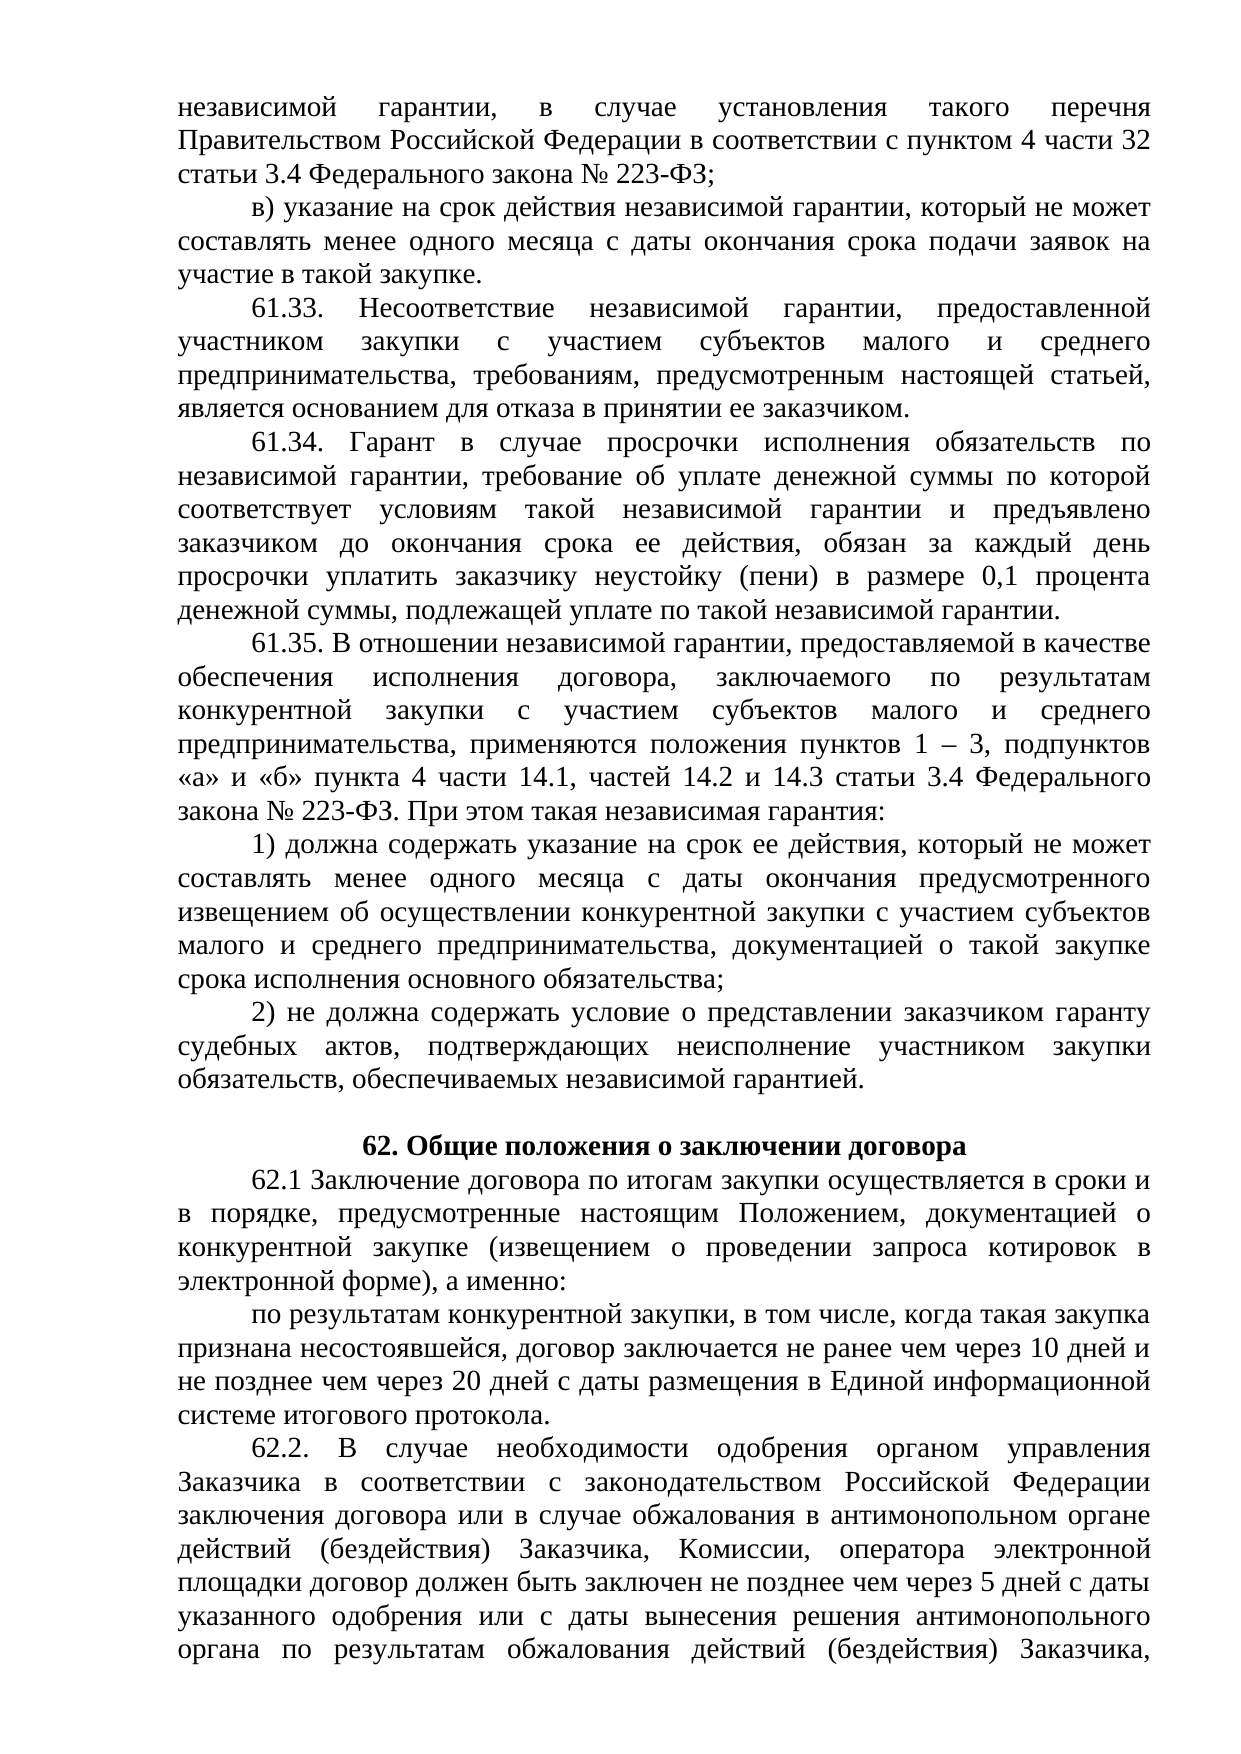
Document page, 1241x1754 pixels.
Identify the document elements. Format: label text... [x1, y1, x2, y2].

text по результатам конкурентной закупки, в том числе, когда такая закупка признана несостоявшейся, договор заключается не ранее чем через 10 дней и не позднее чем через 20 дней с даты размещения в Единой информационной системе итогового протокола. [177, 1296, 1152, 1430]
text 62. Общие положения о заключении договора [177, 1128, 1152, 1162]
text 1) должна содержать указание на срок ее действия, который не может составлять менее одного месяца с даты окончания предусмотренного извещением об осуществлении конкурентной закупки с участием субъектов малого и среднего предпринимательства, документацией о такой закупке срока исполнения основного обязательства; [177, 827, 1152, 994]
text 61.34. Гарант в случае просрочки исполнения обязательств по независимой гарантии, требование об уплате денежной суммы по которой соответствует условиям такой независимой гарантии и предъявлено заказчиком до окончания срока ее действия, обязан за каждый день просрочки уплатить заказчику неустойку (пени) в размере 0,1 процента денежной суммы, подлежащей уплате по такой независимой гарантии. [177, 424, 1152, 625]
text 62.1 Заключение договора по итогам закупки осуществляется в сроки и в порядке, предусмотренные настоящим Положением, документацией о конкурентной закупке (извещением о проведении запроса котировок в электронной форме), а именно: [177, 1162, 1152, 1296]
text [177, 1430, 1152, 1665]
text 61.33. Несоответствие независимой гарантии, предоставленной участником закупки с участием субъектов малого и среднего предпринимательства, требованиям, предусмотренным настоящей статьей, является основанием для отказа в принятии ее заказчиком. [177, 290, 1152, 424]
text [177, 89, 1152, 189]
text в) указание на срок действия независимой гарантии, который не может составлять менее одного месяца с даты окончания срока подачи заявок на участие в такой закупке. [177, 189, 1152, 290]
text 2) не должна содержать условие о представлении заказчиком гаранту судебных актов, подтверждающих неисполнение участником закупки обязательств, обеспечиваемых независимой гарантией. [177, 994, 1152, 1095]
text 61.35. В отношении независимой гарантии, предоставляемой в качестве обеспечения исполнения договора, заключаемого по результатам конкурентной закупки с участием субъектов малого и среднего предпринимательства, применяются положения пунктов 1 – 3, подпунктов «а» и «б» пункта 4 части 14.1, частей 14.2 и 14.3 статьи 3.4 Федерального закона № 223-ФЗ. При этом такая независимая гарантия: [177, 625, 1152, 827]
